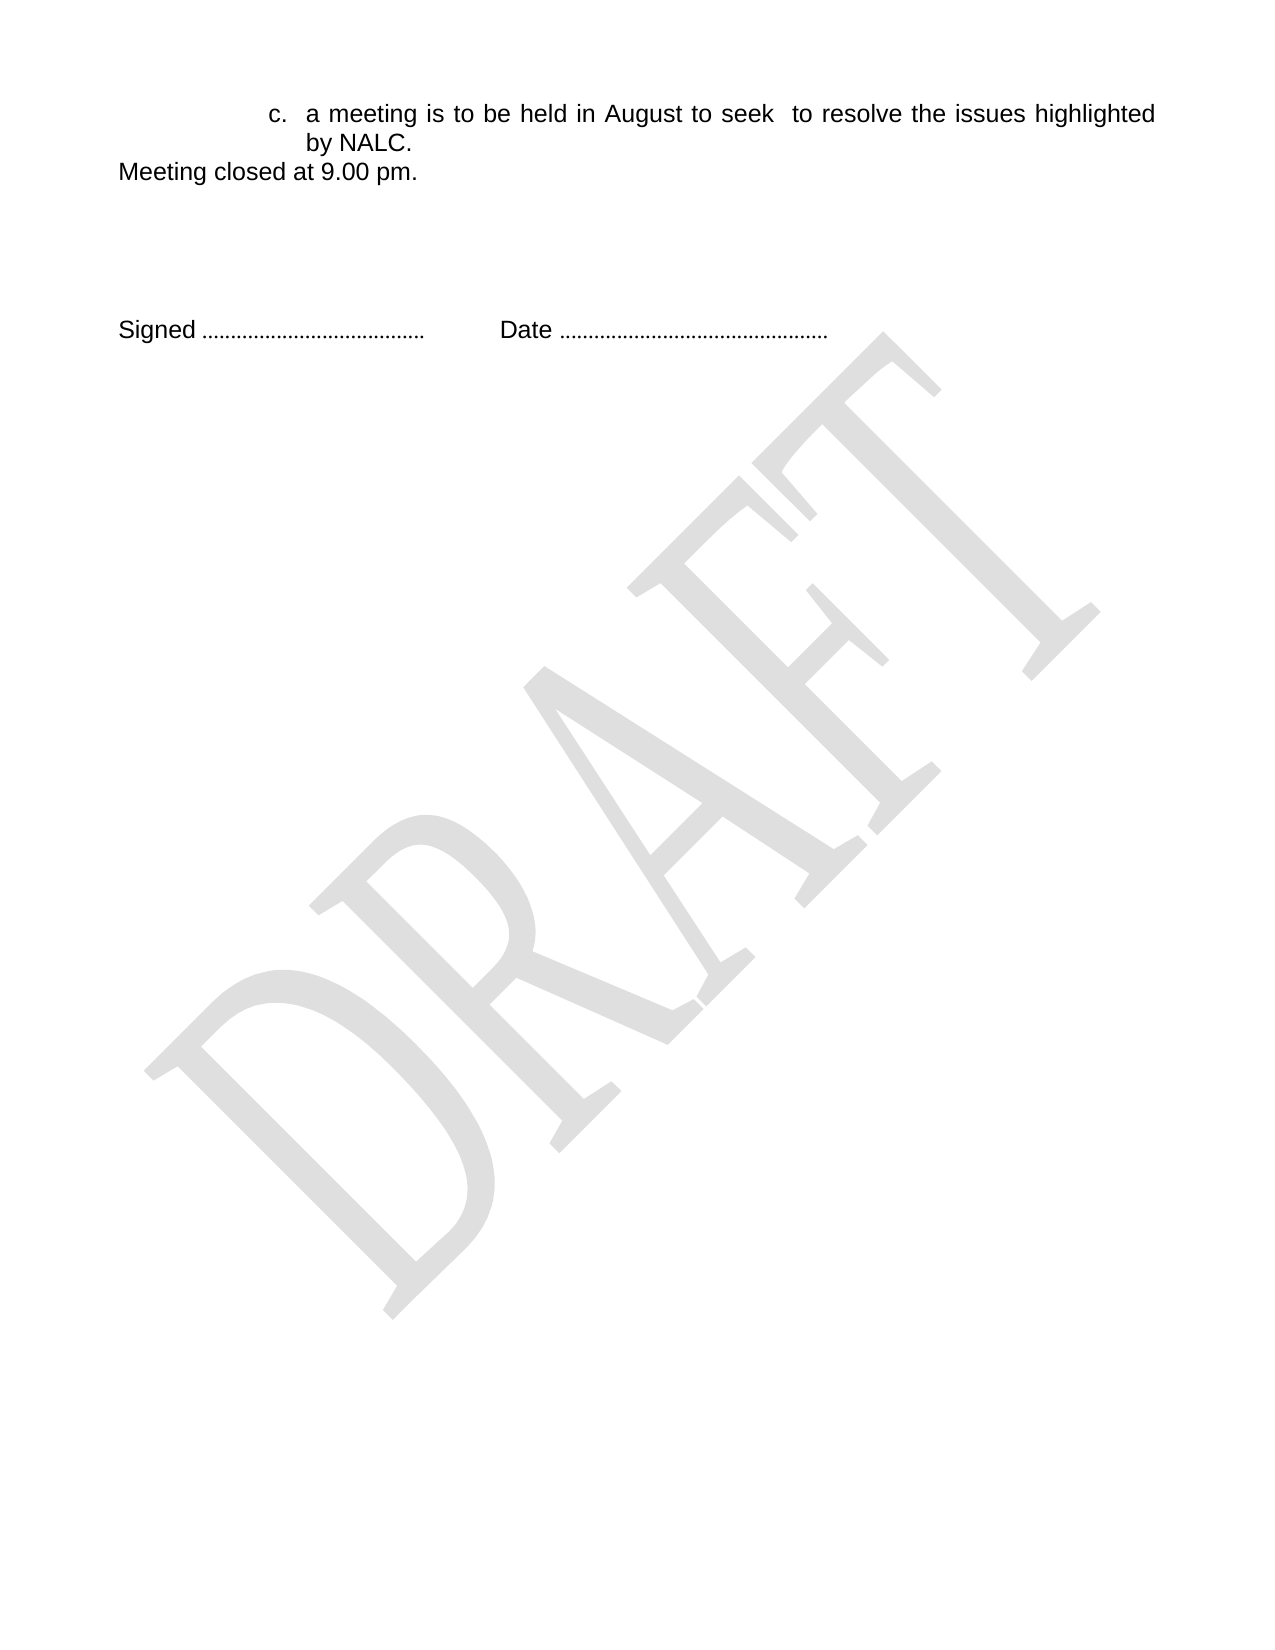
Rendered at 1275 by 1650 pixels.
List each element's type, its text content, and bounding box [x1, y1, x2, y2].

text Signed ....................................... Date ............................................... [118, 315, 1157, 343]
text Meeting closed at 9.00 pm. [118, 157, 1157, 185]
list a meeting is to be held in August to seek to resolve the issues highlighted by NALC. [268, 99, 1157, 157]
